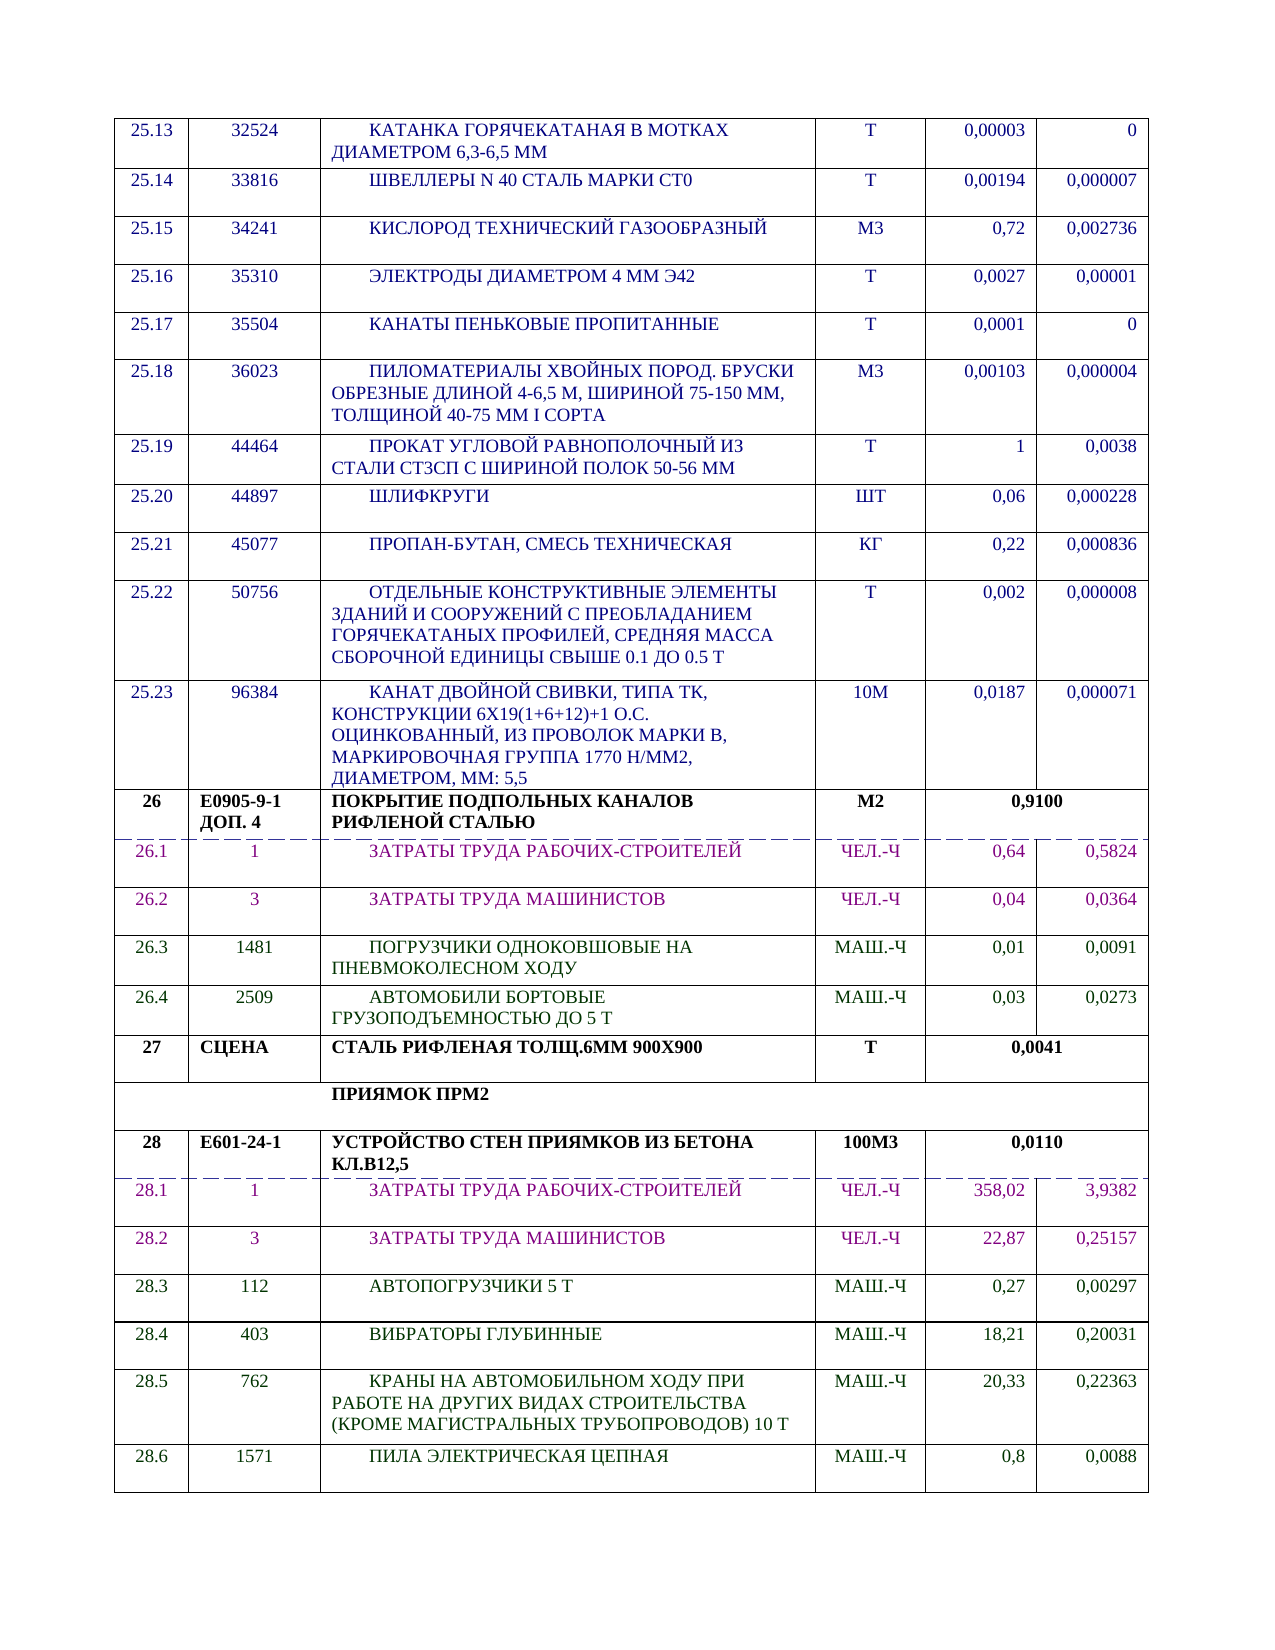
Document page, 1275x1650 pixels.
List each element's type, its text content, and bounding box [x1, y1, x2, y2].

table_cell 0,22 [926, 533, 1036, 580]
table_cell 0,0088 [1037, 1445, 1148, 1492]
table_cell ЧЕЛ.-Ч [816, 1178, 925, 1226]
table_cell МАШ.-Ч [816, 936, 925, 984]
table_cell 1 [189, 839, 320, 887]
table_cell 32524 [189, 119, 320, 168]
table_cell Т [816, 435, 925, 484]
table_cell 25.22 [115, 581, 188, 680]
table_cell 0,00001 [1037, 265, 1148, 312]
table_cell 0,00194 [926, 169, 1036, 216]
table_cell 2509 [189, 986, 320, 1034]
table_cell ШТ [816, 485, 925, 532]
table_cell 0,72 [926, 217, 1036, 264]
table_cell 0,002736 [1037, 217, 1148, 264]
table_cell 0,20031 [1037, 1323, 1148, 1369]
table_cell ПОКРЫТИЕ ПОДПОЛЬНЫХ КАНАЛОВ РИФЛЕНОЙ СТАЛЬЮ [321, 790, 815, 839]
table_cell 0,8 [926, 1445, 1036, 1492]
table_cell 100М3 [816, 1131, 925, 1178]
table_cell 0,25157 [1037, 1227, 1148, 1273]
table_cell 25.16 [115, 265, 188, 312]
table_cell 26.3 [115, 936, 188, 984]
table_cell 0,000007 [1037, 169, 1148, 216]
table_cell 112 [189, 1275, 320, 1321]
table_cell 3,9382 [1037, 1178, 1148, 1226]
table_cell ПРОПАН-БУТАН, СМЕСЬ ТЕХНИЧЕСКАЯ [321, 533, 815, 580]
table_cell Т [816, 119, 925, 168]
table_cell 3 [189, 888, 320, 934]
table_cell ПИЛОМАТЕРИАЛЫ ХВОЙНЫХ ПОРОД. БРУСКИ ОБРЕЗНЫЕ ДЛИНОЙ 4-6,5 М, ШИРИНОЙ 75-150 ММ, ТОЛЩИНОЙ 40-75 ММ I СОРТА [321, 360, 815, 434]
table_cell 0,000836 [1037, 533, 1148, 580]
table_cell 0,0091 [1037, 936, 1148, 984]
table_cell МАШ.-Ч [816, 1275, 925, 1321]
table_cell 1571 [189, 1445, 320, 1492]
table_cell УСТРОЙСТВО СТЕН ПРИЯМКОВ ИЗ БЕТОНА КЛ.В12,5 [321, 1131, 815, 1178]
table_cell 28.3 [115, 1275, 188, 1321]
table_cell ЗАТРАТЫ ТРУДА МАШИНИСТОВ [321, 1227, 815, 1273]
table_cell 0,5824 [1037, 839, 1148, 887]
table_cell 25.20 [115, 485, 188, 532]
table_cell 0,0273 [1037, 986, 1148, 1034]
table_cell 0,00297 [1037, 1275, 1148, 1321]
table_cell КИСЛОРОД ТЕХНИЧЕСКИЙ ГАЗООБРАЗНЫЙ [321, 217, 815, 264]
table_cell 26.4 [115, 986, 188, 1034]
table_cell 50756 [189, 581, 320, 680]
table_cell 26 [115, 790, 188, 839]
table_cell МАШ.-Ч [816, 986, 925, 1034]
table_cell ЭЛЕКТРОДЫ ДИАМЕТРОМ 4 ММ Э42 [321, 265, 815, 312]
table_cell 403 [189, 1323, 320, 1369]
table_cell 28.6 [115, 1445, 188, 1492]
table_cell 34241 [189, 217, 320, 264]
table_cell 44464 [189, 435, 320, 484]
table_cell 0,000071 [1037, 681, 1148, 789]
table_cell КГ [816, 533, 925, 580]
table_cell 25.21 [115, 533, 188, 580]
table_cell МАШ.-Ч [816, 1323, 925, 1369]
table_cell МАШ.-Ч [816, 1370, 925, 1444]
table_cell Т [816, 313, 925, 359]
table_cell М3 [816, 360, 925, 434]
table_cell 28.1 [115, 1178, 188, 1226]
table_cell 0,06 [926, 485, 1036, 532]
table_cell 0,000004 [1037, 360, 1148, 434]
table_cell Е0905-9-1 ДОП. 4 [189, 790, 320, 839]
table_cell 27 [115, 1036, 188, 1082]
table_cell [115, 1083, 189, 1130]
table_cell ШЛИФКРУГИ [321, 485, 815, 532]
table_cell 25.17 [115, 313, 188, 359]
table_cell Е601-24-1 [189, 1131, 320, 1178]
table_cell Т [816, 169, 925, 216]
table_cell 25.23 [115, 681, 188, 789]
table_cell 20,33 [926, 1370, 1036, 1444]
table_cell 25.19 [115, 435, 188, 484]
table_cell 35504 [189, 313, 320, 359]
table_cell Т [816, 581, 925, 680]
table_cell ЧЕЛ.-Ч [816, 1227, 925, 1273]
table_cell ПОГРУЗЧИКИ ОДНОКОВШОВЫЕ НА ПНЕВМОКОЛЕСНОМ ХОДУ [321, 936, 815, 984]
table_cell 0,0001 [926, 313, 1036, 359]
table_cell 28 [115, 1131, 188, 1178]
table_cell 1 [189, 1178, 320, 1226]
table_cell 0,22363 [1037, 1370, 1148, 1444]
table_cell ПРИЯМОК ПРМ2 [320, 1083, 926, 1130]
table_cell ОТДЕЛЬНЫЕ КОНСТРУКТИВНЫЕ ЭЛЕМЕНТЫ ЗДАНИЙ И СООРУЖЕНИЙ С ПРЕОБЛАДАНИЕМ ГОРЯЧЕКАТАНЫХ ПРОФИЛЕЙ, СРЕДНЯЯ МАССА СБОРОЧНОЙ ЕДИНИЦЫ СВЫШЕ 0.1 ДО 0.5 Т [321, 581, 815, 680]
table_cell 26.2 [115, 888, 188, 934]
table_cell 35310 [189, 265, 320, 312]
table_cell 0 [1037, 119, 1148, 168]
table_cell 0,002 [926, 581, 1036, 680]
table_cell 0,0110 [926, 1131, 1148, 1178]
table_cell СТАЛЬ РИФЛЕНАЯ ТОЛЩ.6ММ 900Х900 [321, 1036, 815, 1082]
table_cell КРАНЫ НА АВТОМОБИЛЬНОМ ХОДУ ПРИ РАБОТЕ НА ДРУГИХ ВИДАХ СТРОИТЕЛЬСТВА (КРОМЕ МАГИСТРАЛЬНЫХ ТРУБОПРОВОДОВ) 10 Т [321, 1370, 815, 1444]
table_cell 28.4 [115, 1323, 188, 1369]
table_cell 0,04 [926, 888, 1036, 934]
table_cell АВТОМОБИЛИ БОРТОВЫЕ ГРУЗОПОДЪЕМНОСТЬЮ ДО 5 Т [321, 986, 815, 1034]
table_cell 0,0364 [1037, 888, 1148, 934]
table_cell 0 [1037, 313, 1148, 359]
table_cell 0,27 [926, 1275, 1036, 1321]
table_cell ЧЕЛ.-Ч [816, 839, 925, 887]
table_cell 0,0041 [926, 1036, 1148, 1082]
table_cell КАТАНКА ГОРЯЧЕКАТАНАЯ В МОТКАХ ДИАМЕТРОМ 6,3-6,5 ММ [321, 119, 815, 168]
table_cell 0,00103 [926, 360, 1036, 434]
table_cell ЗАТРАТЫ ТРУДА РАБОЧИХ-СТРОИТЕЛЕЙ [321, 839, 815, 887]
table_cell КАНАТЫ ПЕНЬКОВЫЕ ПРОПИТАННЫЕ [321, 313, 815, 359]
table_cell 0,000008 [1037, 581, 1148, 680]
table_cell 0,9100 [926, 790, 1148, 839]
table_cell 33816 [189, 169, 320, 216]
table_cell 25.14 [115, 169, 188, 216]
table_cell 45077 [189, 533, 320, 580]
table_cell Т [816, 265, 925, 312]
table_cell 26.1 [115, 839, 188, 887]
table_cell 25.18 [115, 360, 188, 434]
table_cell 0,0038 [1037, 435, 1148, 484]
table_cell [926, 1083, 1036, 1130]
table_cell 0,000228 [1037, 485, 1148, 532]
table_cell 0,03 [926, 986, 1036, 1034]
table_cell 44897 [189, 485, 320, 532]
table_cell 358,02 [926, 1178, 1036, 1226]
table_cell 0,0027 [926, 265, 1036, 312]
table_cell Т [816, 1036, 925, 1082]
table_cell 0,01 [926, 936, 1036, 984]
table_cell 0,64 [926, 839, 1036, 887]
table_cell 25.13 [115, 119, 188, 168]
table_cell 0,0187 [926, 681, 1036, 789]
table_cell 3 [189, 1227, 320, 1273]
table_cell ЧЕЛ.-Ч [816, 888, 925, 934]
table_cell 0,00003 [926, 119, 1036, 168]
table_cell КАНАТ ДВОЙНОЙ СВИВКИ, ТИПА ТК, КОНСТРУКЦИИ 6Х19(1+6+12)+1 О.С. ОЦИНКОВАННЫЙ, ИЗ ПРОВОЛОК МАРКИ В, МАРКИРОВОЧНАЯ ГРУППА 1770 Н/ММ2, ДИАМЕТРОМ, ММ: 5,5 [321, 681, 815, 789]
table_cell [1036, 1083, 1148, 1130]
table_cell 25.15 [115, 217, 188, 264]
table_cell 1481 [189, 936, 320, 984]
table_cell АВТОПОГРУЗЧИКИ 5 Т [321, 1275, 815, 1321]
table_cell 10М [816, 681, 925, 789]
table_cell М3 [816, 217, 925, 264]
table_cell 1 [926, 435, 1036, 484]
table_cell М2 [816, 790, 925, 839]
table_cell СЦЕНА [189, 1036, 320, 1082]
table_cell МАШ.-Ч [816, 1445, 925, 1492]
table_cell ВИБРАТОРЫ ГЛУБИННЫЕ [321, 1323, 815, 1369]
table_cell [189, 1083, 320, 1130]
table_cell ПИЛА ЭЛЕКТРИЧЕСКАЯ ЦЕПНАЯ [321, 1445, 815, 1492]
table_cell 28.5 [115, 1370, 188, 1444]
table_cell ЗАТРАТЫ ТРУДА РАБОЧИХ-СТРОИТЕЛЕЙ [321, 1178, 815, 1226]
table_cell 762 [189, 1370, 320, 1444]
table_cell 96384 [189, 681, 320, 789]
table_cell ПРОКАТ УГЛОВОЙ РАВНОПОЛОЧНЫЙ ИЗ СТАЛИ СТ3СП С ШИРИНОЙ ПОЛОК 50-56 ММ [321, 435, 815, 484]
table_cell 18,21 [926, 1323, 1036, 1369]
table_cell ЗАТРАТЫ ТРУДА МАШИНИСТОВ [321, 888, 815, 934]
table_cell 36023 [189, 360, 320, 434]
table_cell 28.2 [115, 1227, 188, 1273]
table_cell 22,87 [926, 1227, 1036, 1273]
table_cell ШВЕЛЛЕРЫ N 40 СТАЛЬ МАРКИ СТ0 [321, 169, 815, 216]
